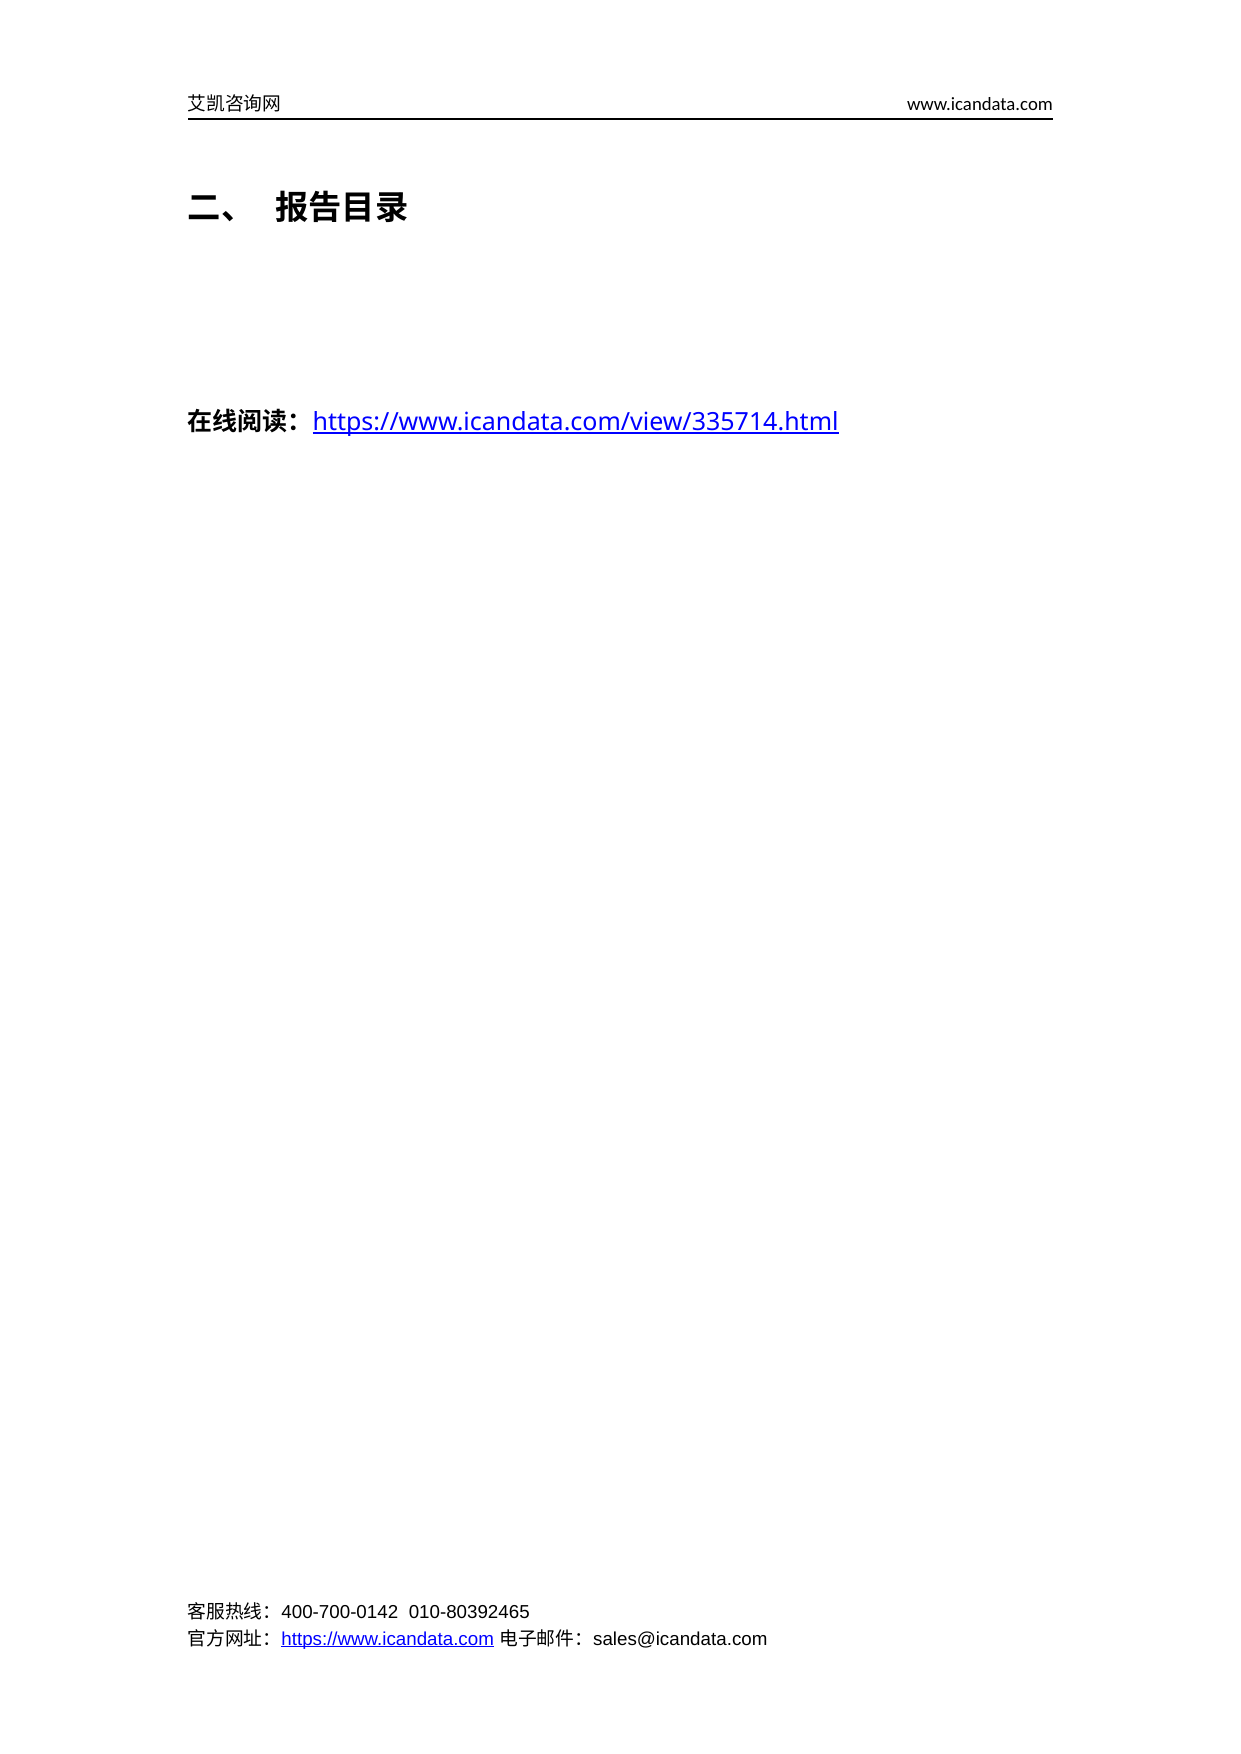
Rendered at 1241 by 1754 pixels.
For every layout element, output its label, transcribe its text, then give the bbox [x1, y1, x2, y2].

text 在线阅读：https://www.icandata.com/view/335714.html [187, 387, 1053, 452]
subtitle 报告目录 [187, 172, 1053, 237]
